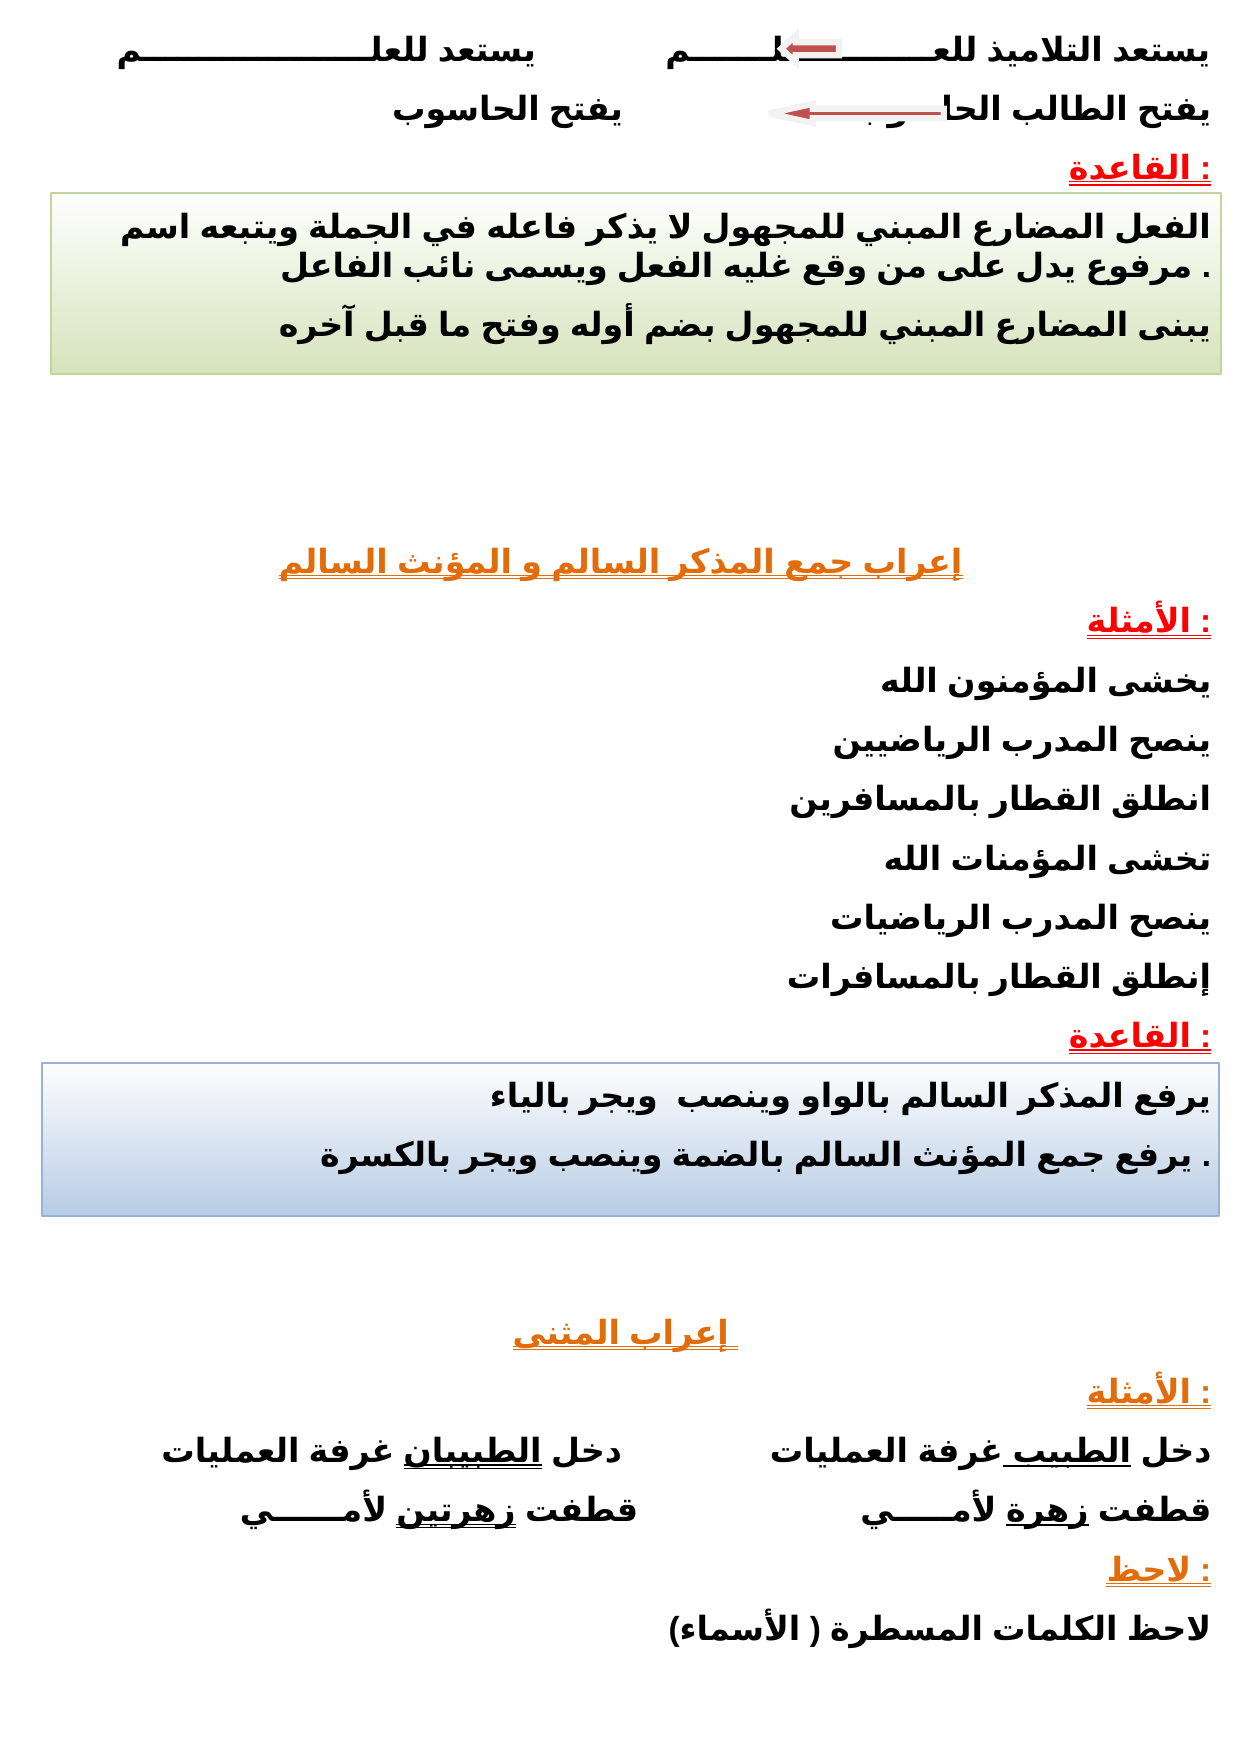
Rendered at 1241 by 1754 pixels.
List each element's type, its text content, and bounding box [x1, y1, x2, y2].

text يستعد التلاميذ للعـــــــــــــلـــــــم يستعد للعلــــــــــــــــــــم [29, 29, 797, 68]
text إعراب المثنى [29, 1313, 1211, 1351]
text يفتح الطالب الحاسوب يفتح الحاسوب [29, 89, 1211, 127]
text لاحظ الكلمات المسطرة ( الأسماء) [29, 1609, 1211, 1647]
text يرفع المذكر السالم بالواو وينصب ويجر بالياء [29, 1076, 1211, 1114]
text دخل الطبيب غرفة العمليات دخل الطبيبان غرفة العمليات [29, 1431, 1211, 1470]
text تخشى المؤمنات الله [29, 838, 1211, 877]
text القاعدة : [29, 1016, 1211, 1055]
text إعراب جمع المذكر السالم و المؤنث السالم [29, 542, 1211, 581]
text يبنى المضارع المبني للمجهول بضم أوله وفتح ما قبل آخره [29, 305, 1211, 343]
text الأمثلة : [29, 1372, 1211, 1410]
text يستعد التلاميذ للعـــــــــــــلـــــــم يستعد للعلــــــــــــــــــــم [799, 29, 1211, 68]
text ينصح المدرب الرياضيين [29, 720, 1211, 758]
text يرفع جمع المؤنث السالم بالضمة وينصب ويجر بالكسرة . [29, 1135, 1211, 1173]
text قطفت زهرة لأمـــــي قطفت زهرتين لأمــــــي [29, 1491, 1211, 1529]
text القاعدة : [29, 148, 1211, 187]
text إنطلق القطار بالمسافرات [29, 957, 1211, 996]
text ينصح المدرب الرياضيات [29, 898, 1211, 936]
text انطلق القطار بالمسافرين [29, 779, 1211, 818]
text يخشى المؤمنون الله [29, 661, 1211, 699]
text الأمثلة : [29, 601, 1211, 640]
text الفعل المضارع المبني للمجهول لا يذكر فاعله في الجملة ويتبعه اسم مرفوع يدل على من وقع غليه الفعل ويسمى نائب الفاعل . [29, 207, 1211, 284]
text لاحظ : [29, 1550, 1211, 1588]
